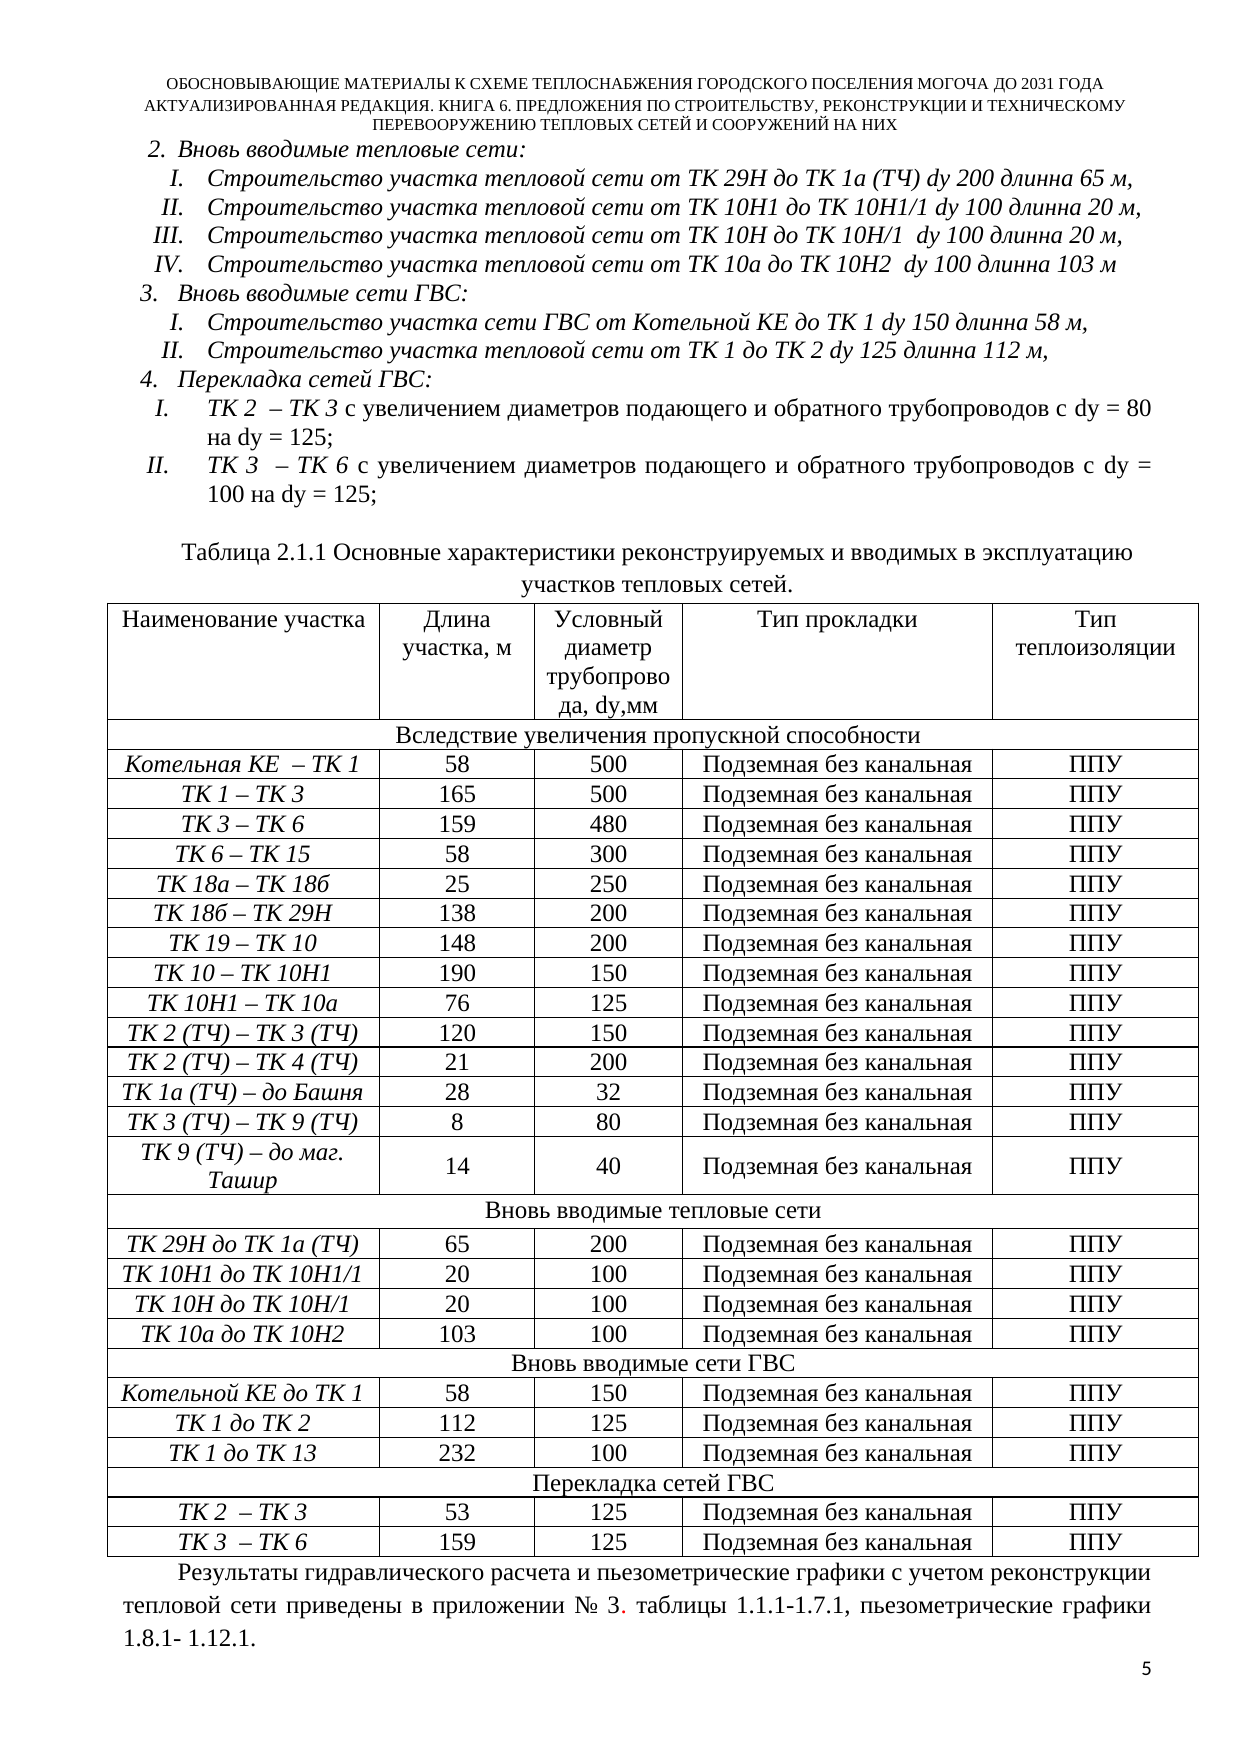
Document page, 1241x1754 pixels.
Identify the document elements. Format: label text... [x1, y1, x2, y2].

table_cell Вновь вводимые сети ГВС [108, 1349, 1198, 1377]
table_cell ТК 3 – ТК 6 [108, 809, 379, 838]
table_cell ППУ [993, 988, 1198, 1017]
table_cell 250 [535, 869, 682, 897]
table_cell 200 [535, 1048, 682, 1076]
list Вновь вводимые тепловые сети: [118, 134, 1152, 163]
table_cell Подземная без канальная [683, 779, 992, 808]
table_header Длина участка, м [380, 604, 534, 719]
table_cell 150 [535, 1018, 682, 1046]
table_cell Подземная без канальная [683, 899, 992, 927]
table_cell ППУ [993, 1319, 1198, 1347]
table_cell ППУ [993, 869, 1198, 897]
table_cell 190 [380, 958, 534, 987]
table_cell ППУ [993, 1137, 1198, 1194]
list Строительство участка сети ГВС от Котельной КЕ до ТК 1 dy 150 длинна 58 м, [184, 307, 1152, 335]
table_cell ППУ [993, 1527, 1198, 1556]
table_cell 100 [535, 1319, 682, 1347]
table_cell Подземная без канальная [683, 1137, 992, 1194]
table_cell 480 [535, 809, 682, 838]
list Строительство участка тепловой сети от ТК 29Н до ТК 1а (ТЧ) dy 200 длинна 65 м, [184, 163, 1152, 192]
table_cell Подземная без канальная [683, 988, 992, 1017]
table_cell 138 [380, 899, 534, 927]
table_cell ТК 10Н до ТК 10Н/1 [108, 1289, 379, 1318]
list Строительство участка тепловой сети от ТК 10а до ТК 10Н2 dy 100 длинна 103 м [184, 249, 1152, 278]
table_cell 58 [380, 750, 534, 778]
table_cell 159 [380, 809, 534, 838]
table_cell ППУ [993, 1048, 1198, 1076]
table_cell ТК 2 (ТЧ) – ТК 3 (ТЧ) [108, 1018, 379, 1046]
table_cell Вновь вводимые тепловые сети [108, 1195, 1198, 1228]
table_cell ППУ [993, 1018, 1198, 1046]
table_cell 150 [535, 1378, 682, 1407]
table_cell 112 [380, 1408, 534, 1437]
table_cell ТК 10Н1 до ТК 10Н1/1 [108, 1259, 379, 1288]
table_cell ТК 3 (ТЧ) – ТК 9 (ТЧ) [108, 1107, 379, 1136]
table_cell 232 [380, 1438, 534, 1467]
list ТК 2 – ТК 3 с увеличением диаметров подающего и обратного трубопроводов с dy = 80 на dy = 125; [169, 393, 1152, 450]
table_cell Подземная без канальная [683, 1107, 992, 1136]
list Перекладка сетей ГВС: [140, 364, 1152, 393]
table_cell Подземная без канальная [683, 1319, 992, 1347]
table_cell ТК 29Н до ТК 1а (ТЧ) [108, 1229, 379, 1258]
table_cell 125 [535, 988, 682, 1017]
table_cell 28 [380, 1077, 534, 1106]
table_cell ТК 2 (ТЧ) – ТК 4 (ТЧ) [108, 1048, 379, 1076]
table_cell 120 [380, 1018, 534, 1046]
table_cell Подземная без канальная [683, 1408, 992, 1437]
list Вновь вводимые сети ГВС: [140, 278, 1152, 307]
table_cell 125 [535, 1408, 682, 1437]
table_cell 25 [380, 869, 534, 897]
table_cell 20 [380, 1289, 534, 1318]
table_cell ТК 1 – ТК 3 [108, 779, 379, 808]
table_cell Подземная без канальная [683, 1438, 992, 1467]
table_cell Подземная без канальная [683, 809, 992, 838]
table_cell ППУ [993, 1077, 1198, 1106]
table_cell 8 [380, 1107, 534, 1136]
table_cell 200 [535, 899, 682, 927]
table_cell 65 [380, 1229, 534, 1258]
table_cell 159 [380, 1527, 534, 1556]
table_cell Подземная без канальная [683, 1018, 992, 1046]
table_cell 14 [380, 1137, 534, 1194]
table_header Условный диаметр трубопровода, dy,мм [535, 604, 682, 719]
table_cell ТК 1 до ТК 2 [108, 1408, 379, 1437]
list Строительство участка тепловой сети от ТК 10Н до ТК 10Н/1 dy 100 длинна 20 м, [184, 220, 1152, 249]
table_cell Подземная без канальная [683, 958, 992, 987]
table_cell ППУ [993, 899, 1198, 927]
table_cell ППУ [993, 1107, 1198, 1136]
table_cell 300 [535, 839, 682, 868]
table_cell Подземная без канальная [683, 1048, 992, 1076]
table_cell 53 [380, 1498, 534, 1526]
table_cell ТК 3 – ТК 6 [108, 1527, 379, 1556]
table_cell 100 [535, 1259, 682, 1288]
table_cell 500 [535, 779, 682, 808]
table_cell ППУ [993, 1408, 1198, 1437]
text Таблица 2.1.1 Основные характеристики реконструируемых и вводимых в эксплуатацию участков тепловых сетей. [162, 537, 1152, 598]
table_cell Подземная без канальная [683, 1527, 992, 1556]
table_cell ППУ [993, 809, 1198, 838]
table_cell 165 [380, 779, 534, 808]
table_cell ТК 10а до ТК 10Н2 [108, 1319, 379, 1347]
table_cell ТК 18б – ТК 29Н [108, 899, 379, 927]
table_cell 500 [535, 750, 682, 778]
table_cell ППУ [993, 1259, 1198, 1288]
table_cell Подземная без канальная [683, 1378, 992, 1407]
table_cell Подземная без канальная [683, 839, 992, 868]
table_cell Подземная без канальная [683, 1498, 992, 1526]
table_cell ППУ [993, 1438, 1198, 1467]
table_cell 40 [535, 1137, 682, 1194]
table_cell ППУ [993, 1289, 1198, 1318]
text Результаты гидравлического расчета и пьезометрические графики с учетом реконструкции тепловой сети приведены в приложении № 3. таблицы 1.1.1-1.7.1, пьезометрические графики 1.8.1- 1.12.1. [123, 1557, 1152, 1652]
table_cell 20 [380, 1259, 534, 1288]
table_cell ТК 1 до ТК 13 [108, 1438, 379, 1467]
table_cell 200 [535, 928, 682, 957]
table_cell Котельной КЕ до ТК 1 [108, 1378, 379, 1407]
table_cell ТК 10Н1 – ТК 10а [108, 988, 379, 1017]
table_cell 125 [535, 1498, 682, 1526]
table_cell ТК 6 – ТК 15 [108, 839, 379, 868]
list ТК 3 – ТК 6 с увеличением диаметров подающего и обратного трубопроводов с dy = 100 на dy = 125; [169, 450, 1152, 508]
table_cell ППУ [993, 1378, 1198, 1407]
table_cell 100 [535, 1438, 682, 1467]
table_cell Подземная без канальная [683, 1289, 992, 1318]
table_cell 100 [535, 1289, 682, 1318]
table_cell ППУ [993, 928, 1198, 957]
table_cell 200 [535, 1229, 682, 1258]
table_cell ППУ [993, 1498, 1198, 1526]
table_cell ТК 9 (ТЧ) – до маг. Ташир [108, 1137, 379, 1194]
table_cell Вследствие увеличения пропускной способности [108, 720, 1198, 748]
list Строительство участка тепловой сети от ТК 1 до ТК 2 dy 125 длинна 112 м, [184, 335, 1152, 364]
table_cell 103 [380, 1319, 534, 1347]
table_cell 150 [535, 958, 682, 987]
table_cell 148 [380, 928, 534, 957]
table_cell 76 [380, 988, 534, 1017]
table_cell Подземная без канальная [683, 928, 992, 957]
table_header Тип теплоизоляции [993, 604, 1198, 719]
table_cell ТК 2 – ТК 3 [108, 1498, 379, 1526]
table_header Тип прокладки [683, 604, 992, 719]
table_cell ППУ [993, 779, 1198, 808]
table_header Наименование участка [108, 604, 379, 719]
table_cell 58 [380, 839, 534, 868]
table_cell 21 [380, 1048, 534, 1076]
table_cell ППУ [993, 750, 1198, 778]
table_cell Подземная без канальная [683, 1259, 992, 1288]
table_cell 32 [535, 1077, 682, 1106]
table_cell 58 [380, 1378, 534, 1407]
table_cell ТК 18а – ТК 18б [108, 869, 379, 897]
table_cell Подземная без канальная [683, 1229, 992, 1258]
table_cell ППУ [993, 1229, 1198, 1258]
table_cell Котельная КЕ – ТК 1 [108, 750, 379, 778]
table_cell 125 [535, 1527, 682, 1556]
table_cell ТК 10 – ТК 10Н1 [108, 958, 379, 987]
table_cell Подземная без канальная [683, 750, 992, 778]
table_cell Перекладка сетей ГВС [108, 1468, 1198, 1496]
table_cell Подземная без канальная [683, 1077, 992, 1106]
list Строительство участка тепловой сети от ТК 10Н1 до ТК 10Н1/1 dy 100 длинна 20 м, [184, 192, 1152, 220]
table_cell ППУ [993, 839, 1198, 868]
table_cell 80 [535, 1107, 682, 1136]
table_cell ТК 19 – ТК 10 [108, 928, 379, 957]
table_cell ТК 1а (ТЧ) – до Башня [108, 1077, 379, 1106]
table_cell ППУ [993, 958, 1198, 987]
table_cell Подземная без канальная [683, 869, 992, 897]
